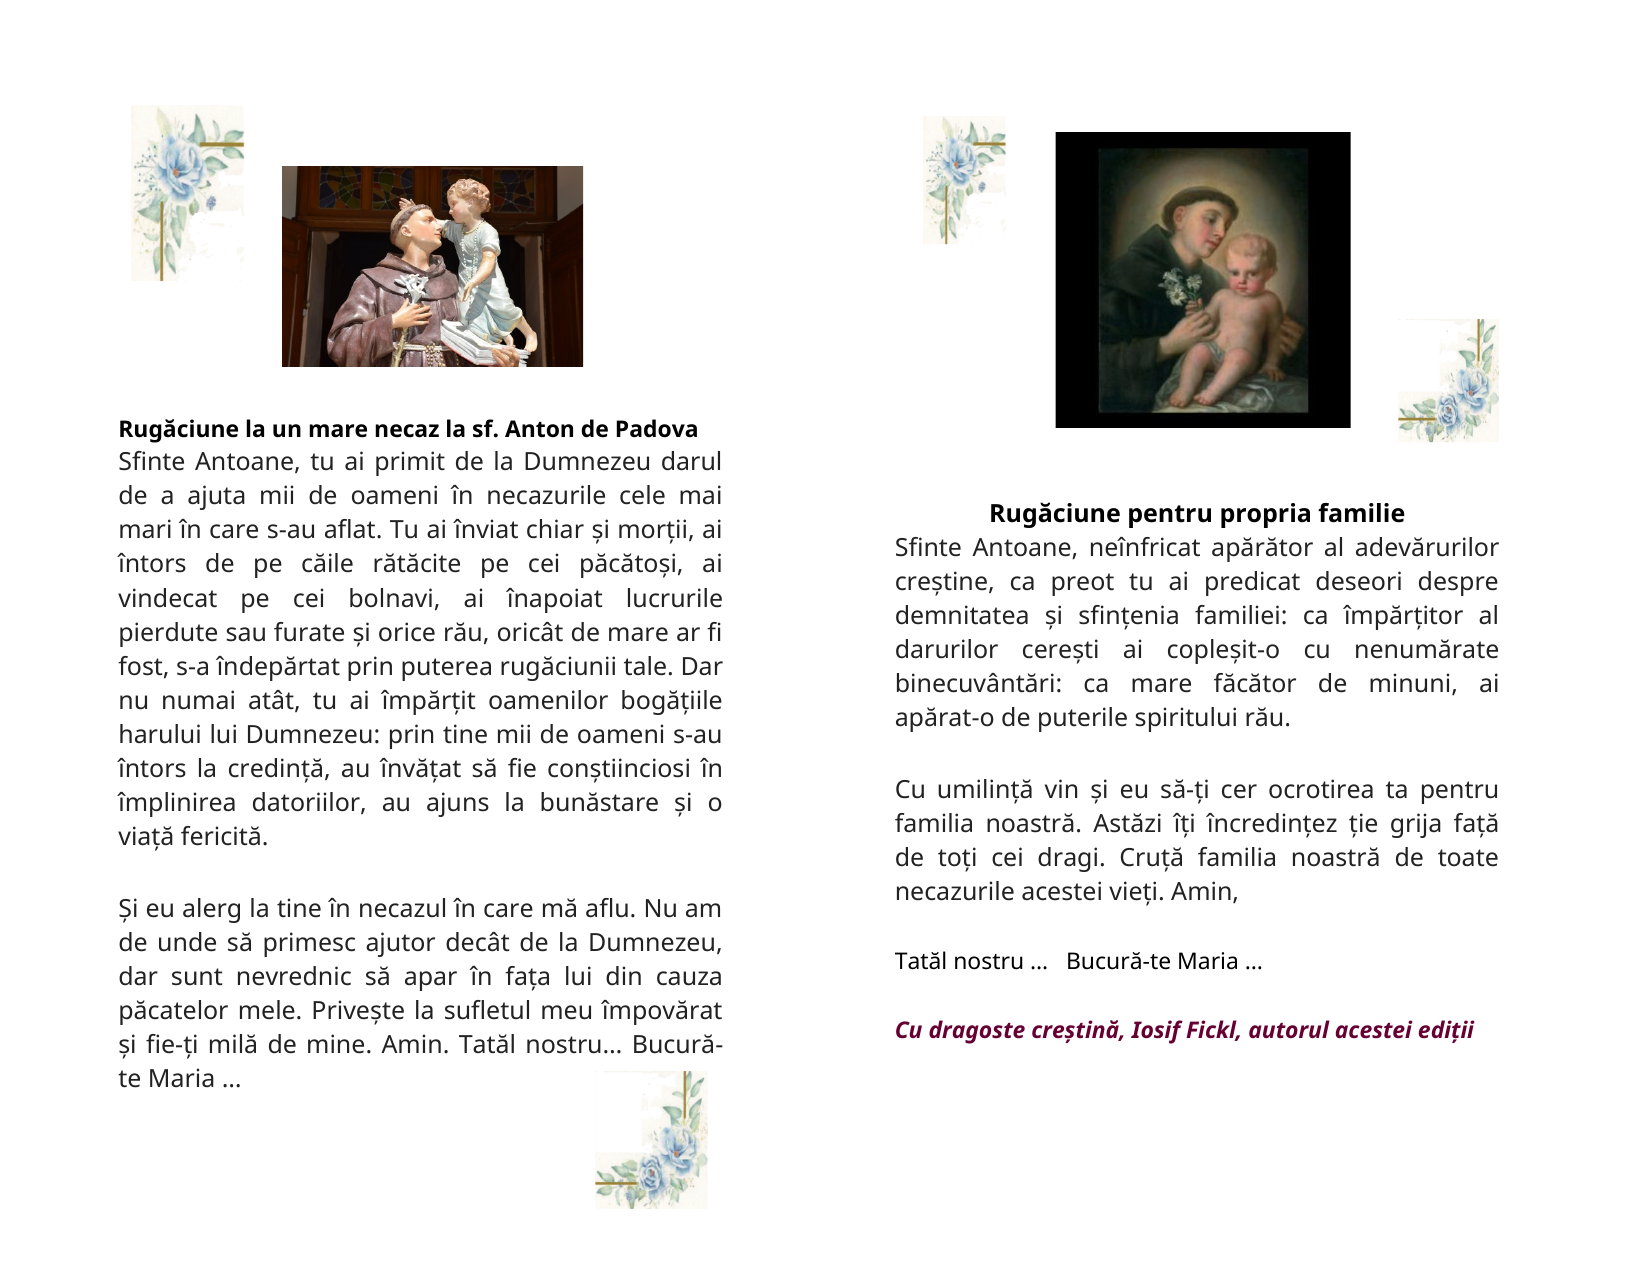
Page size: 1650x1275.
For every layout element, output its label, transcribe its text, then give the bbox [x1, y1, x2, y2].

text Tatăl nostru … Bucură-te Maria … [894, 945, 1500, 976]
picture [282, 166, 584, 367]
picture [1398, 319, 1499, 444]
text Sfinte Antoane, tu ai primit de la Dumnezeu darul de a ajuta mii de oameni în necazurile cele mai mari în care s-au aflat. Tu ai înviat chiar și morții, ai întors de pe căile rătăcite pe cei păcătoși, ai vindecat pe cei bolnavi, ai înapoiat lucrurile pierdute sau furate și orice rău, oricât de mare ar fi fost, s-a îndepărtat prin puterea rugăciunii tale. Dar nu numai atât, tu ai împărțit oamenilor bogățiile harului lui Dumnezeu: prin tine mii de oameni s-au întors la credință, au învățat să fie conștiinciosi în împlinirea datoriilor, au ajuns la bunăstare și o viață fericită. [118, 444, 723, 853]
text Rugăciune la un mare necaz la sf. Anton de Padova [118, 413, 723, 444]
text Cu dragoste creștină, Iosif Fickl, autorul acestei ediții [894, 1014, 1500, 1045]
picture [595, 1071, 708, 1211]
picture [923, 116, 1018, 250]
picture [1055, 132, 1351, 428]
text Cu umilință vin și eu să-ți cer ocrotirea ta pentru familia noastră. Astăzi îți încredințez ție grija față de toți cei dragi. Cruță familia noastră de toate necazurile acestei vieți. Amin, [894, 771, 1500, 907]
text Și eu alerg la tine în necazul în care mă aflu. Nu am de unde să primesc ajutor decât de la Dumnezeu, dar sunt nevrednic să apar în fața lui din cauza păcatelor mele. Privește la sufletul meu împovărat și fie-ți milă de mine. Amin. Tatăl nostru… Bucură-te Maria … [118, 890, 723, 1094]
text Rugăciune pentru propria familie [894, 495, 1500, 529]
text Sfinte Antoane, neînfricat apărător al adevărurilor creștine, ca preot tu ai predicat deseori despre demnitatea și sfințenia familiei: ca împărțitor al darurilor cerești ai copleșit-o cu nenumărate binecuvântări: ca mare făcător de minuni, ai apărat-o de puterile spiritului rău. [894, 529, 1500, 734]
picture [131, 105, 260, 289]
